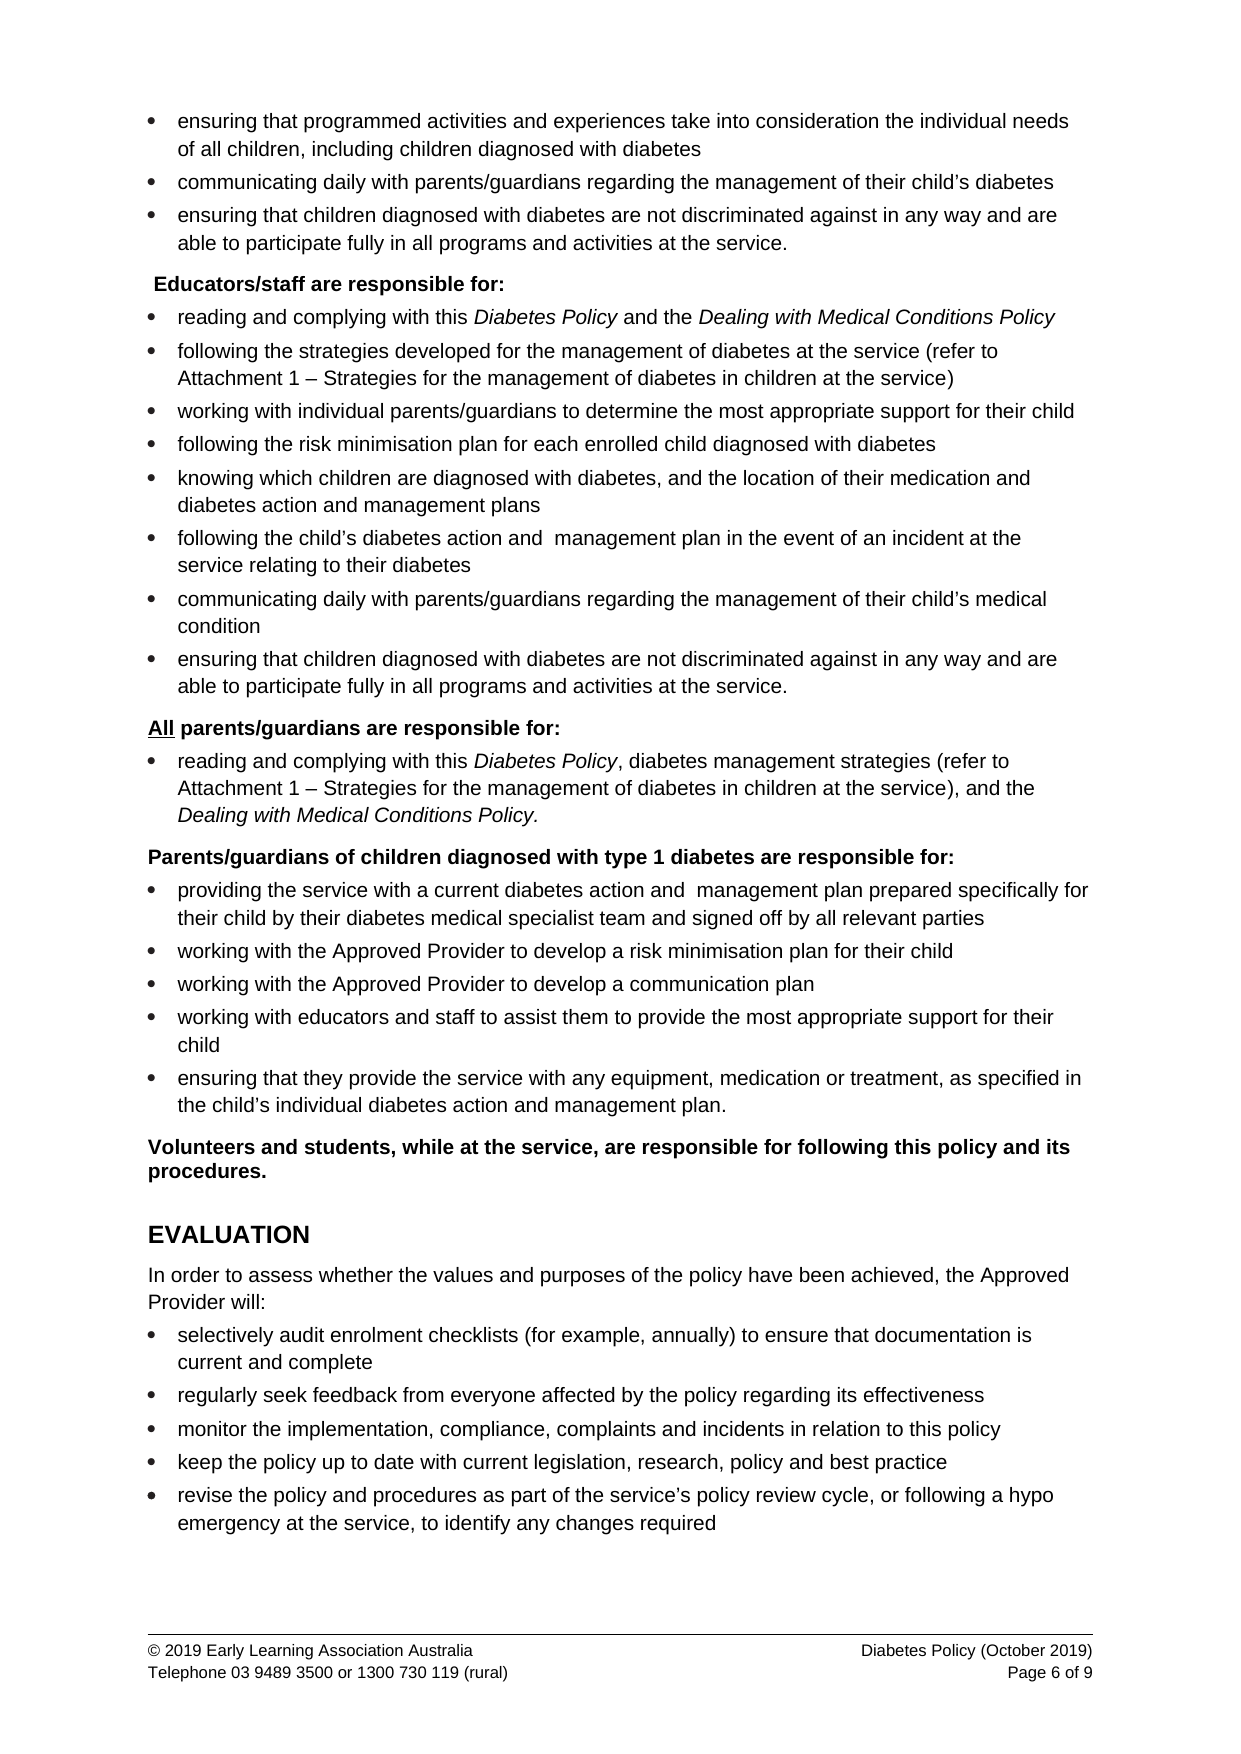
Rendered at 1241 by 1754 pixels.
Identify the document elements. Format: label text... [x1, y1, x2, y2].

subtitle Educators/staff are responsible for: [148, 272, 1092, 296]
text revise the policy and procedures as part of the service’s policy review cycle, or following a hypo emergency at the service, to identify any changes required [148, 1480, 1092, 1534]
text providing the service with a current diabetes action and management plan prepared specifically for their child by their diabetes medical specialist team and signed off by all relevant parties [148, 875, 1092, 929]
subtitle Volunteers and students, while at the service, are responsible for following this policy and its procedures. [148, 1134, 1092, 1182]
text ensuring that children diagnosed with diabetes are not discriminated against in any way and are able to participate fully in all programs and activities at the service. [148, 644, 1092, 698]
text monitor the implementation, compliance, complaints and incidents in relation to this policy [148, 1414, 1092, 1441]
text following the child’s diabetes action and management plan in the event of an incident at the service relating to their diabetes [148, 523, 1092, 577]
subtitle All parents/guardians are responsible for: [148, 716, 1092, 740]
text working with the Approved Provider to develop a communication plan [148, 969, 1092, 996]
text communicating daily with parents/guardians regarding the management of their child’s diabetes [148, 167, 1092, 194]
text following the risk minimisation plan for each enrolled child diagnosed with diabetes [148, 429, 1092, 456]
text ensuring that they provide the service with any equipment, medication or treatment, as specified in the child’s individual diabetes action and management plan. [148, 1063, 1092, 1117]
text communicating daily with parents/guardians regarding the management of their child’s medical condition [148, 583, 1092, 638]
text ensuring that programmed activities and experiences take into consideration the individual needs of all children, including children diagnosed with diabetes [148, 106, 1092, 161]
text keep the policy up to date with current legislation, research, policy and best practice [148, 1447, 1092, 1474]
text working with individual parents/guardians to determine the most appropriate support for their child [148, 396, 1092, 423]
subtitle Parents/guardians of children diagnosed with type 1 diabetes are responsible for: [148, 845, 1092, 869]
text knowing which children are diagnosed with diabetes, and the location of their medication and diabetes action and management plans [148, 463, 1092, 517]
text working with educators and staff to assist them to provide the most appropriate support for their child [148, 1002, 1092, 1056]
text regularly seek feedback from everyone affected by the policy regarding its effectiveness [148, 1380, 1092, 1407]
text reading and complying with this Diabetes Policy, diabetes management strategies (refer to Attachment 1 – Strategies for the management of diabetes in children at the service), and the Dealing with Medical Conditions Policy. [148, 746, 1092, 827]
text reading and complying with this Diabetes Policy and the Dealing with Medical Conditions Policy [148, 302, 1092, 329]
text working with the Approved Provider to develop a risk minimisation plan for their child [148, 936, 1092, 963]
text In order to assess whether the values and purposes of the policy have been achieved, the Approved Provider will: [148, 1259, 1092, 1314]
text ensuring that children diagnosed with diabetes are not discriminated against in any way and are able to participate fully in all programs and activities at the service. [148, 200, 1092, 254]
text selectively audit enrolment checklists (for example, annually) to ensure that documentation is current and complete [148, 1320, 1092, 1374]
subtitle Evaluation [148, 1220, 1092, 1249]
